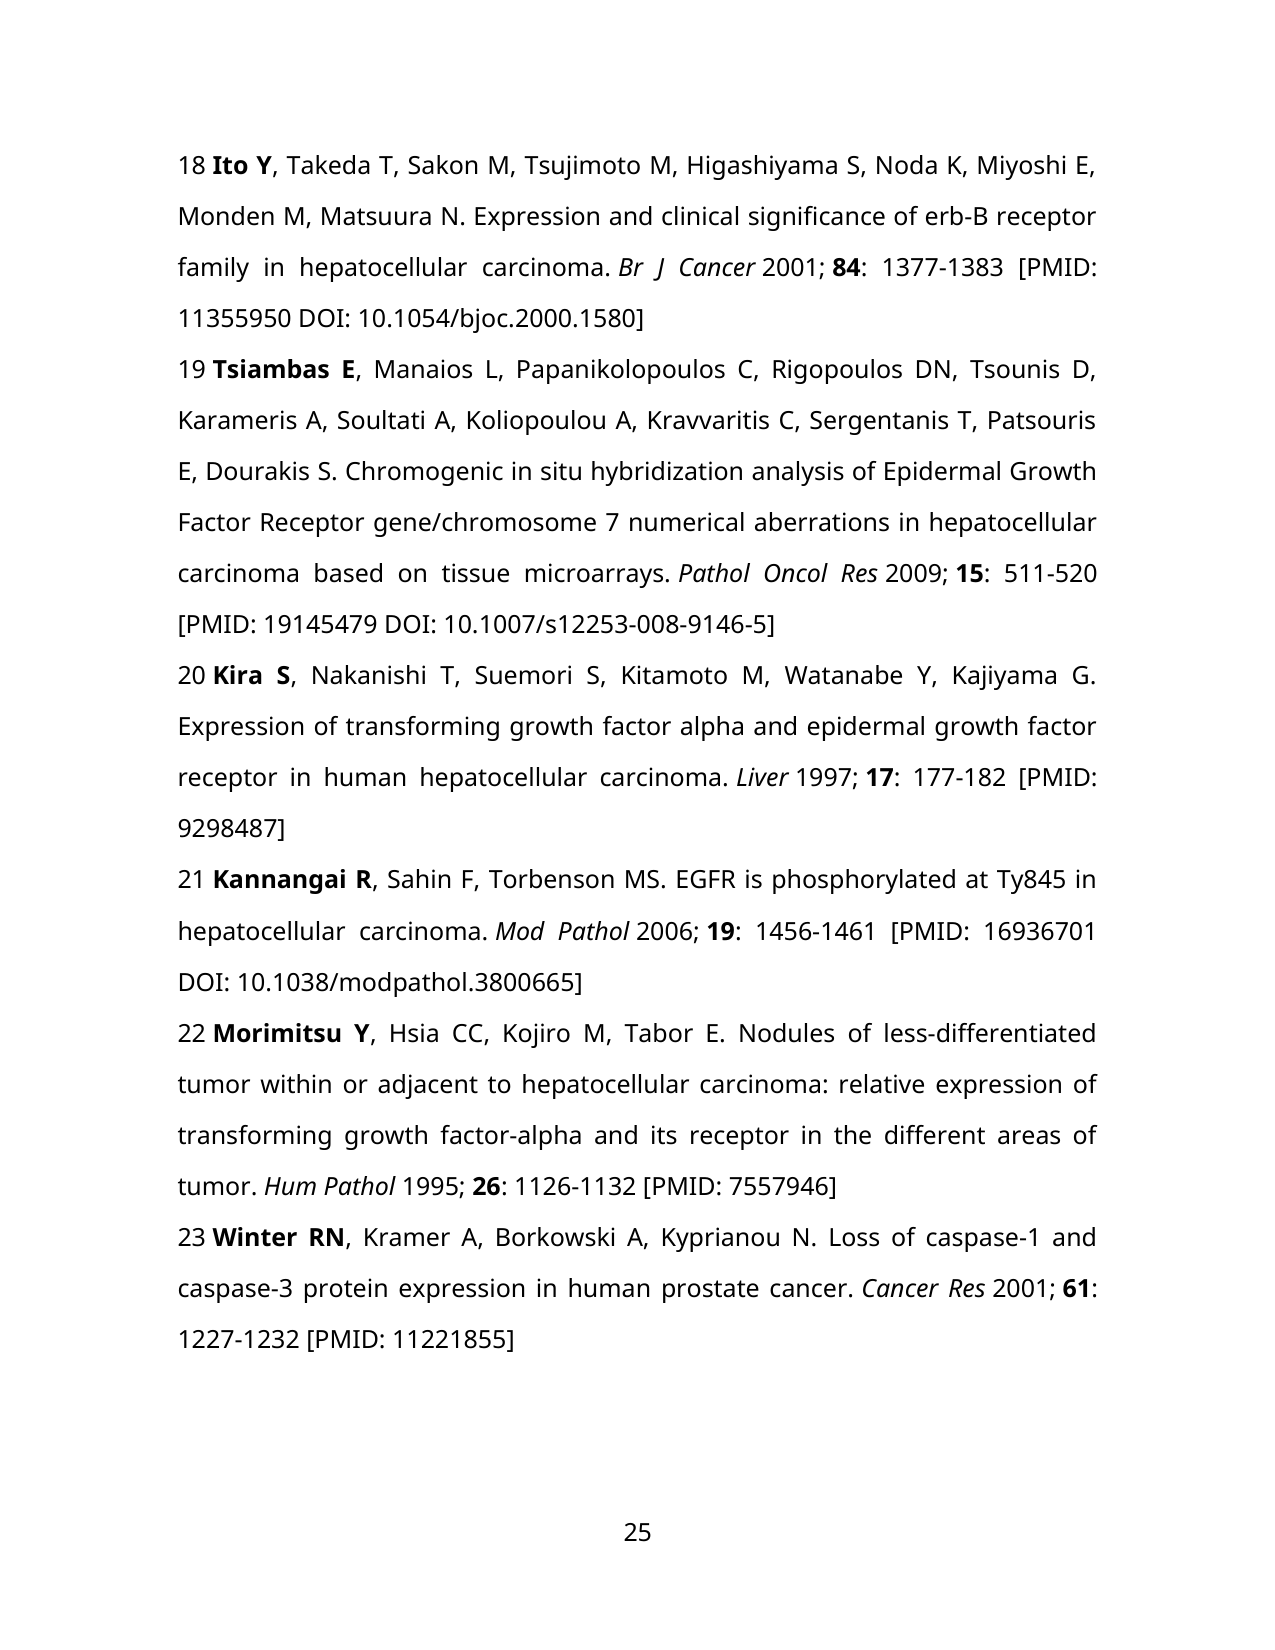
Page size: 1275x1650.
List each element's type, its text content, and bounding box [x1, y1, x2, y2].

text 20 Kira S, Nakanishi T, Suemori S, Kitamoto M, Watanabe Y, Kajiyama G. Expression of transforming growth factor alpha and epidermal growth factor receptor in human hepatocellular carcinoma. Liver 1997; 17: 177-182 [PMID: 9298487] [177, 658, 1098, 845]
text 23 Winter RN, Kramer A, Borkowski A, Kyprianou N. Loss of caspase-1 and caspase-3 protein expression in human prostate cancer. Cancer Res 2001; 61: 1227-1232 [PMID: 11221855] [177, 1219, 1098, 1356]
text 21 Kannangai R, Sahin F, Torbenson MS. EGFR is phosphorylated at Ty845 in hepatocellular carcinoma. Mod Pathol 2006; 19: 1456-1461 [PMID: 16936701 DOI: 10.1038/modpathol.3800665] [177, 862, 1098, 998]
text 18 Ito Y, Takeda T, Sakon M, Tsujimoto M, Higashiyama S, Noda K, Miyoshi E, Monden M, Matsuura N. Expression and clinical significance of erb-B receptor family in hepatocellular carcinoma. Br J Cancer 2001; 84: 1377-1383 [PMID: 11355950 DOI: 10.1054/bjoc.2000.1580] [177, 148, 1098, 335]
text 22 Morimitsu Y, Hsia CC, Kojiro M, Tabor E. Nodules of less-differentiated tumor within or adjacent to hepatocellular carcinoma: relative expression of transforming growth factor-alpha and its receptor in the different areas of tumor. Hum Pathol 1995; 26: 1126-1132 [PMID: 7557946] [177, 1015, 1098, 1202]
text 19 Tsiambas E, Manaios L, Papanikolopoulos C, Rigopoulos DN, Tsounis D, Karameris A, Soultati A, Koliopoulou A, Kravvaritis C, Sergentanis T, Patsouris E, Dourakis S. Chromogenic in situ hybridization analysis of Epidermal Growth Factor Receptor gene/chromosome 7 numerical aberrations in hepatocellular carcinoma based on tissue microarrays. Pathol Oncol Res 2009; 15: 511-520 [PMID: 19145479 DOI: 10.1007/s12253-008-9146-5] [177, 352, 1098, 641]
